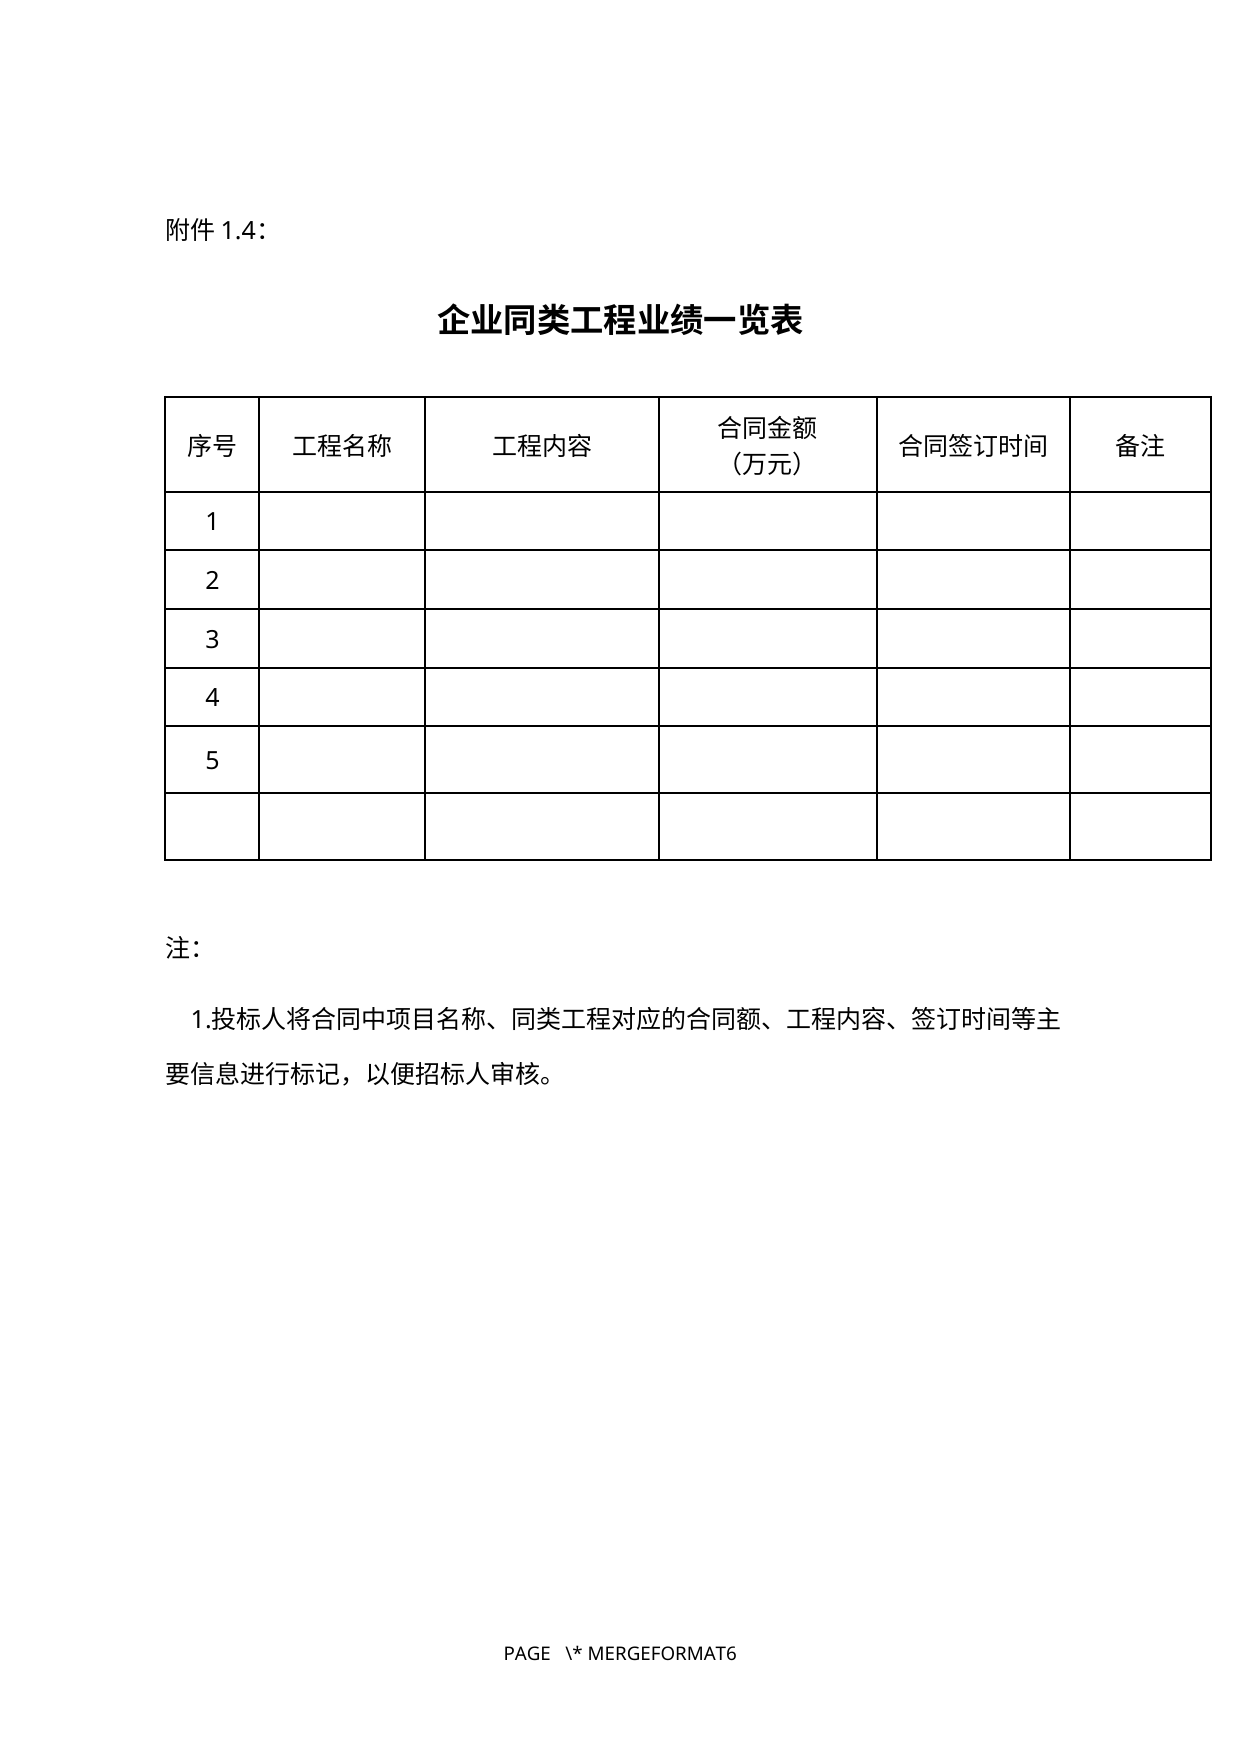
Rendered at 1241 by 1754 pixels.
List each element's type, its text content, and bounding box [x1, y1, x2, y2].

table_cell [426, 727, 658, 792]
table_cell [878, 669, 1069, 725]
table_cell [660, 669, 876, 725]
text 注： [165, 929, 1075, 965]
table_cell [260, 669, 424, 725]
text 企业同类工程业绩一览表 [165, 286, 1075, 351]
table_cell [260, 551, 424, 608]
table_header 序号 [166, 398, 258, 491]
table_header 合同签订时间 [878, 398, 1069, 491]
table_cell [660, 794, 876, 859]
table_cell 1 [166, 493, 258, 549]
table_cell [878, 610, 1069, 667]
table_header 合同金额 （万元） [660, 398, 876, 491]
text 1.投标人将合同中项目名称、同类工程对应的合同额、工程内容、签订时间等主要信息进行标记，以便招标人审核。 [165, 1000, 1075, 1090]
table_header 工程名称 [260, 398, 424, 491]
table_cell [426, 794, 658, 859]
table_cell [878, 493, 1069, 549]
table_cell [426, 610, 658, 667]
table_cell [878, 794, 1069, 859]
table_cell [426, 493, 658, 549]
table_cell [1071, 610, 1210, 667]
table_cell [426, 551, 658, 608]
table_cell [1071, 669, 1210, 725]
table_cell 4 [166, 669, 258, 725]
table_cell 5 [166, 727, 258, 792]
table_cell [1071, 727, 1210, 792]
table_cell [426, 669, 658, 725]
table_cell [660, 551, 876, 608]
table_cell [878, 727, 1069, 792]
table_cell 3 [166, 610, 258, 667]
table_header 工程内容 [426, 398, 658, 491]
table_cell [660, 727, 876, 792]
table_cell [260, 493, 424, 549]
table_cell 2 [166, 551, 258, 608]
table_cell [1071, 493, 1210, 549]
text 附件1.4： [165, 211, 1075, 247]
table_header 备注 [1071, 398, 1210, 491]
table_cell [878, 551, 1069, 608]
table_cell [260, 610, 424, 667]
table_cell [1071, 794, 1210, 859]
table_cell [660, 610, 876, 667]
table_cell [260, 727, 424, 792]
table_cell [660, 493, 876, 549]
table_cell [166, 794, 258, 859]
table_cell [1071, 551, 1210, 608]
table_cell [260, 794, 424, 859]
